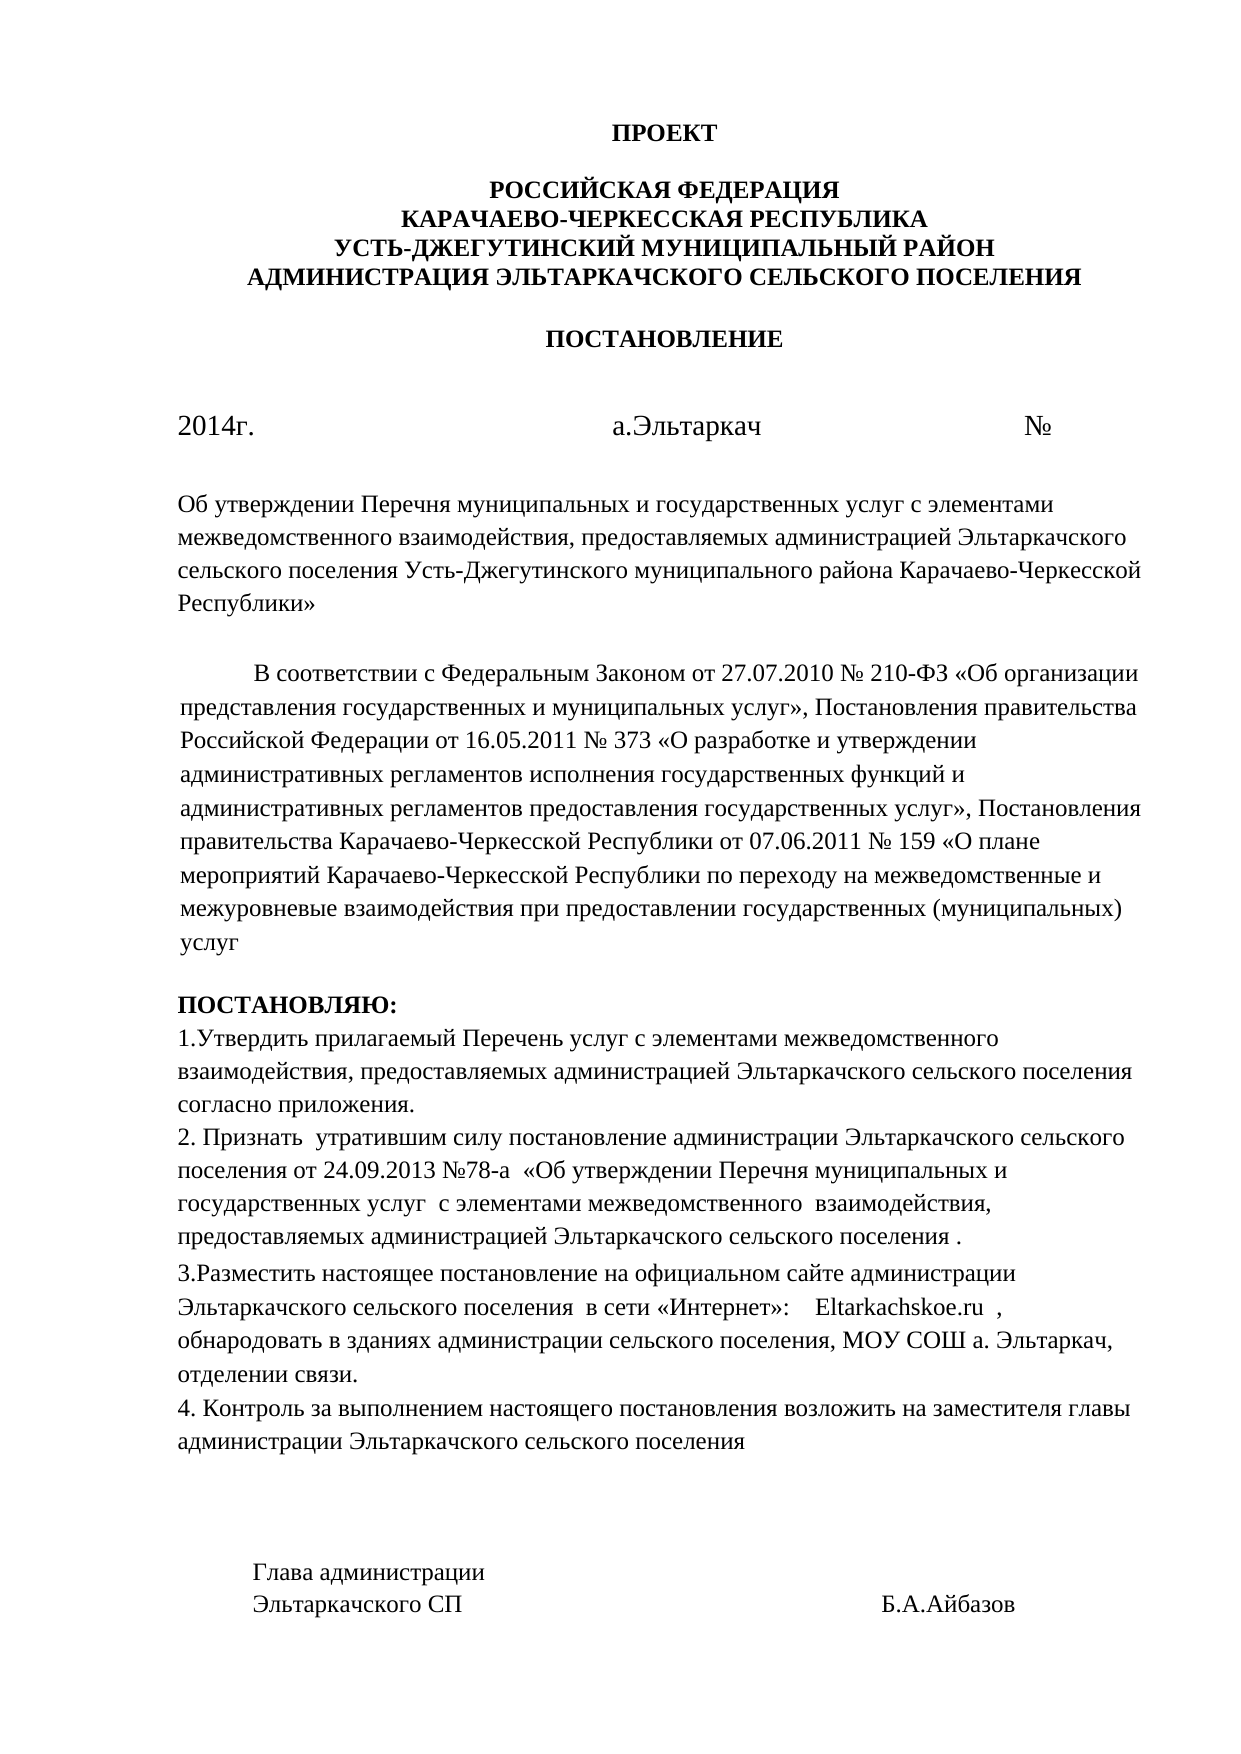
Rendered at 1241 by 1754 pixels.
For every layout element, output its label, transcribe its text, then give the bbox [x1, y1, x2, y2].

text В соответствии с Федеральным Законом от 27.07.2010 № 210-ФЗ «Об организации представления государственных и муниципальных услуг», Постановления правительства Российской Федерации от 16.05.2011 № 373 «О разработке и утверждении административных регламентов исполнения государственных функций и административных регламентов предоставления государственных услуг», Постановления правительства Карачаево-Черкесской Республики от 07.06.2011 № 159 «О плане мероприятий Карачаево-Черкесской Республики по переходу на межведомственные и межуровневые взаимодействия при предоставлении государственных (муниципальных) услуг [180, 655, 1152, 957]
text 3.Разместить настоящее постановление на официальном сайте администрации Эльтаркачского сельского поселения в сети «Интернет»: Eltarkachskoe.ru , обнародовать в зданиях администрации сельского поселения, МОУ СОШ а. Эльтаркач, отделении связи. [177, 1255, 1152, 1389]
list Эльтаркачского СП Б.А.Айбазов [252, 1589, 1152, 1618]
text ПОСТАНОВЛЕНИЕ [177, 324, 1152, 353]
text РОССИЙСКАЯ ФЕДЕРАЦИЯ [177, 176, 1152, 204]
list 1.Утвердить прилагаемый Перечень услуг с элементами межведомственного взаимодействия, предоставляемых администрацией Эльтаркачского сельского поселения согласно приложения. [177, 1023, 1152, 1118]
text ПРОЕКТ [177, 118, 1152, 147]
list ПОСТАНОВЛЯЮ: [177, 990, 1152, 1019]
text 4. Контроль за выполнением настоящего постановления возложить на заместителя главы администрации Эльтаркачского сельского поселения [177, 1389, 1152, 1456]
list Глава администрации [252, 1557, 1152, 1585]
text УСТЬ-ДЖЕГУТИНСКИЙ МУНИЦИПАЛЬНЫЙ РАЙОН [177, 233, 1152, 262]
text 2014г. а.Эльтаркач № [177, 408, 1152, 442]
list 2. Признать утратившим силу постановление администрации Эльтаркачского сельского поселения от 24.09.2013 №78-а «Об утверждении Перечня муниципальных и государственных услуг с элементами межведомственного взаимодействия, предоставляемых администрацией Эльтаркачского сельского поселения . [177, 1122, 1152, 1250]
list Об утверждении Перечня муниципальных и государственных услуг с элементами межведомственного взаимодействия, предоставляемых администрацией Эльтаркачского сельского поселения Усть-Джегутинского муниципального района Карачаево-Черкесской Республики» [177, 489, 1152, 617]
text АДМИНИСТРАЦИЯ ЭЛЬТАРКАЧСКОГО СЕЛЬСКОГО ПОСЕЛЕНИЯ [177, 262, 1152, 291]
text КАРАЧАЕВО-ЧЕРКЕССКАЯ РЕСПУБЛИКА [177, 204, 1152, 233]
